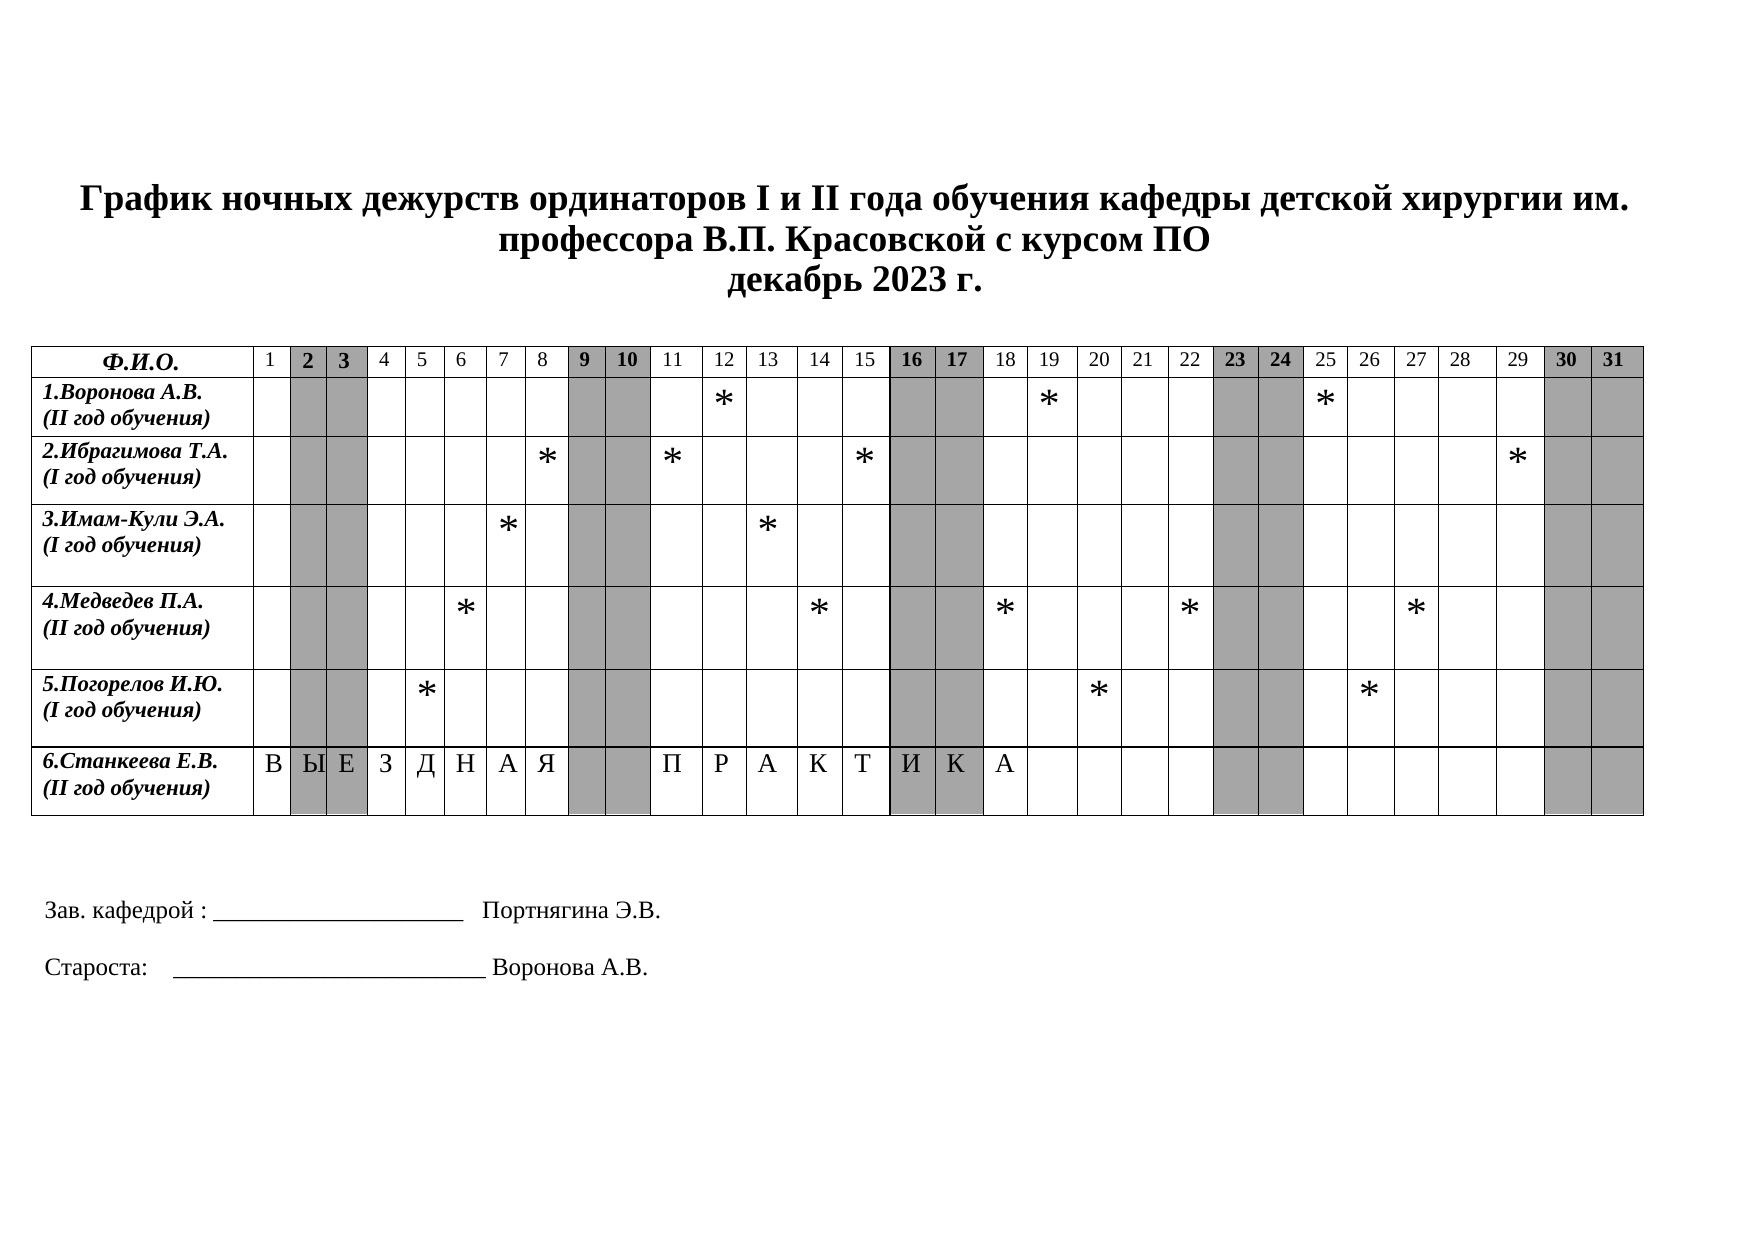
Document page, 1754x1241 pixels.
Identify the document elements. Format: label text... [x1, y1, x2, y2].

table_cell [651, 378, 702, 436]
table_cell [606, 378, 650, 436]
table_cell Я [526, 748, 568, 814]
table_cell [1259, 437, 1303, 504]
table_cell [487, 587, 525, 669]
table_cell * [1078, 670, 1121, 746]
table_header 4 [368, 347, 405, 377]
table_cell [1395, 378, 1438, 436]
table_cell [291, 587, 326, 669]
table_cell З [368, 748, 405, 814]
table_cell [569, 437, 605, 504]
table_header 30 [1545, 347, 1591, 377]
text Староста: _________________________ Воронова А.В. [44, 953, 1665, 981]
table_cell [936, 505, 983, 586]
table_cell [487, 437, 525, 504]
table_cell [936, 670, 983, 746]
table_cell Т [843, 748, 889, 814]
table_cell [1348, 437, 1394, 504]
table_cell [569, 587, 605, 669]
table_cell [1028, 748, 1077, 814]
table_cell [1497, 378, 1544, 436]
table_cell [1122, 437, 1168, 504]
table_cell [1169, 378, 1213, 436]
table_cell [936, 378, 983, 436]
table_cell А [984, 748, 1027, 814]
table_cell * [843, 437, 889, 504]
table_cell [606, 748, 650, 814]
table_cell [1348, 587, 1394, 669]
table_cell [606, 670, 650, 746]
table_cell [445, 437, 486, 504]
table_cell [1028, 505, 1077, 586]
table_header 25 [1304, 347, 1347, 377]
table_cell [1122, 505, 1168, 586]
table_cell * [487, 505, 525, 586]
table_cell [254, 437, 290, 504]
table_cell [606, 505, 650, 586]
table_cell [368, 670, 405, 746]
table_cell [703, 670, 746, 746]
table_header 23 [1214, 347, 1258, 377]
table_cell [1259, 748, 1303, 814]
table_cell [1545, 378, 1591, 436]
table_cell * [1169, 587, 1213, 669]
table_header 19 [1028, 347, 1077, 377]
table_cell [327, 670, 367, 746]
table_cell [1259, 378, 1303, 436]
table_cell [1078, 437, 1121, 504]
table_cell [1078, 378, 1121, 436]
table_cell [703, 505, 746, 586]
table_cell [1214, 670, 1258, 746]
table_cell [291, 505, 326, 586]
table_cell 4.Медведев П.А. (II год обучения) [32, 587, 253, 669]
table_cell [254, 587, 290, 669]
table_cell [747, 670, 797, 746]
table_cell [1122, 378, 1168, 436]
table_cell [1545, 587, 1591, 669]
table_cell Ы [291, 748, 326, 814]
table_cell [1545, 437, 1591, 504]
table_cell [368, 505, 405, 586]
table_cell [1169, 670, 1213, 746]
table_header 22 [1169, 347, 1213, 377]
table_cell 2.Ибрагимова Т.А. (I год обучения) [32, 437, 253, 504]
table_cell [747, 587, 797, 669]
table_cell [406, 378, 444, 436]
table_header 26 [1348, 347, 1394, 377]
table_cell [843, 378, 889, 436]
table_cell [1028, 670, 1077, 746]
table_cell [487, 670, 525, 746]
table_cell [936, 437, 983, 504]
table_cell [1122, 670, 1168, 746]
table_cell [1497, 505, 1544, 586]
table_cell * [445, 587, 486, 669]
table_cell [1497, 748, 1544, 814]
table_cell [651, 670, 702, 746]
table_cell [936, 587, 983, 669]
table_header 9 [569, 347, 605, 377]
table_cell [327, 505, 367, 586]
table_cell П [651, 748, 702, 814]
table_cell [445, 505, 486, 586]
table_cell Р [703, 748, 746, 814]
table_cell [1439, 587, 1496, 669]
table_cell [798, 437, 842, 504]
table_cell [327, 437, 367, 504]
table_cell * [1395, 587, 1438, 669]
table_cell * [406, 670, 444, 746]
table_cell [569, 670, 605, 746]
table_cell 6.Станкеева Е.В. (II год обучения) [32, 748, 253, 814]
text декабрь 2023 г. [44, 259, 1665, 300]
table_header 17 [936, 347, 983, 377]
table_header 29 [1497, 347, 1544, 377]
table_cell [327, 587, 367, 669]
table_cell [1348, 748, 1394, 814]
text Зав. кафедрой : ____________________ Портнягина Э.В. [44, 897, 1665, 924]
table_cell [1122, 748, 1168, 814]
table_cell [1545, 670, 1591, 746]
table_cell [526, 670, 568, 746]
table_cell [1304, 587, 1347, 669]
table_cell К [936, 748, 983, 814]
table_header 18 [984, 347, 1027, 377]
table_cell [1304, 505, 1347, 586]
table_cell [1214, 437, 1258, 504]
table_cell Е [327, 748, 367, 814]
table_cell [1028, 587, 1077, 669]
table_cell [1592, 437, 1643, 504]
table_cell [1395, 505, 1438, 586]
table_cell [747, 378, 797, 436]
table_cell [1592, 587, 1643, 669]
table_cell * [651, 437, 702, 504]
table_cell [1078, 748, 1121, 814]
text График ночных дежурств ординаторов I и II года обучения кафедры детской хирургии им. профессора В.П. Красовской с курсом ПО [44, 177, 1665, 259]
table_cell [1214, 505, 1258, 586]
table_cell [1304, 748, 1347, 814]
table_header 6 [445, 347, 486, 377]
table_cell [1497, 670, 1544, 746]
table_cell [291, 670, 326, 746]
table_cell [1545, 748, 1591, 814]
table_cell [1078, 505, 1121, 586]
table_cell [1028, 437, 1077, 504]
table_cell [291, 437, 326, 504]
table_cell * [1497, 437, 1544, 504]
table_cell А [487, 748, 525, 814]
table_cell [984, 378, 1027, 436]
table_header 7 [487, 347, 525, 377]
table_cell [1592, 670, 1643, 746]
table_cell К [798, 748, 842, 814]
table_cell [606, 437, 650, 504]
table_cell [526, 505, 568, 586]
table_cell [487, 378, 525, 436]
table_cell [406, 505, 444, 586]
table_header 1 [254, 347, 290, 377]
table_cell [1259, 587, 1303, 669]
table_cell [406, 587, 444, 669]
table_cell [445, 378, 486, 436]
table_cell [1439, 505, 1496, 586]
table_header 20 [1078, 347, 1121, 377]
table_cell [1259, 670, 1303, 746]
table_cell * [1028, 378, 1077, 436]
table_cell В [254, 748, 290, 814]
table_header 15 [843, 347, 889, 377]
table_cell И [891, 748, 935, 814]
table_cell [651, 505, 702, 586]
table_cell [651, 587, 702, 669]
table_header 24 [1259, 347, 1303, 377]
table_cell [891, 378, 935, 436]
table_cell * [798, 587, 842, 669]
table_cell [1395, 437, 1438, 504]
table_cell [891, 587, 935, 669]
table_cell * [984, 587, 1027, 669]
table_cell * [1348, 670, 1394, 746]
table_header 31 [1592, 347, 1643, 377]
table_header 16 [891, 347, 935, 377]
table_cell * [703, 378, 746, 436]
table_cell [368, 378, 405, 436]
table_cell [445, 670, 486, 746]
table_cell 5.Погорелов И.Ю. (I год обучения) [32, 670, 253, 746]
table_cell [703, 437, 746, 504]
table_cell 1.Воронова А.В. (II год обучения) [32, 378, 253, 436]
table_cell [406, 437, 444, 504]
table_header 14 [798, 347, 842, 377]
table_header 8 [526, 347, 568, 377]
table_cell [1214, 748, 1258, 814]
table_cell [569, 378, 605, 436]
table_cell [1497, 587, 1544, 669]
table_cell [1122, 587, 1168, 669]
table_cell [327, 378, 367, 436]
table_header 21 [1122, 347, 1168, 377]
table_cell [526, 587, 568, 669]
table_cell [1348, 505, 1394, 586]
table_cell [798, 505, 842, 586]
table_cell [1395, 748, 1438, 814]
table_cell [798, 378, 842, 436]
table_cell [984, 437, 1027, 504]
table_cell [1214, 587, 1258, 669]
table_cell [1592, 505, 1643, 586]
table_cell [984, 505, 1027, 586]
table_cell [843, 670, 889, 746]
table_cell [606, 587, 650, 669]
table_header Ф.И.О. [32, 347, 253, 377]
table_cell [569, 748, 605, 814]
table_cell [891, 437, 935, 504]
table_cell [1439, 378, 1496, 436]
table_header 5 [406, 347, 444, 377]
table_cell [1439, 670, 1496, 746]
table_cell * [1304, 378, 1347, 436]
table_cell [526, 378, 568, 436]
table_cell [1169, 505, 1213, 586]
table_cell Д [406, 748, 444, 814]
table_cell 3.Имам-Кули Э.А. (I год обучения) [32, 505, 253, 586]
table_cell [1439, 437, 1496, 504]
table_header 12 [703, 347, 746, 377]
table_cell [703, 587, 746, 669]
table_cell * [747, 505, 797, 586]
table_cell [368, 587, 405, 669]
table_cell [891, 505, 935, 586]
table_cell А [747, 748, 797, 814]
table_cell Н [445, 748, 486, 814]
table_header 2 [291, 347, 326, 377]
table_header 10 [606, 347, 650, 377]
table_cell [254, 670, 290, 746]
table_cell [984, 670, 1027, 746]
table_cell [254, 378, 290, 436]
table_cell * [526, 437, 568, 504]
table_cell [1304, 670, 1347, 746]
table_cell [368, 437, 405, 504]
table_cell [747, 437, 797, 504]
table_cell [569, 505, 605, 586]
table_cell [1545, 505, 1591, 586]
table_header 27 [1395, 347, 1438, 377]
table_cell [254, 505, 290, 586]
table_cell [1169, 437, 1213, 504]
table_cell [891, 670, 935, 746]
table_cell [843, 587, 889, 669]
table_cell [1078, 587, 1121, 669]
table_header 28 [1439, 347, 1496, 377]
table_cell [291, 378, 326, 436]
table_cell [1592, 748, 1643, 814]
table_cell [1439, 748, 1496, 814]
table_cell [1395, 670, 1438, 746]
table_cell [1169, 748, 1213, 814]
table_cell [1259, 505, 1303, 586]
table_cell [1592, 378, 1643, 436]
table_cell [843, 505, 889, 586]
table_cell [1348, 378, 1394, 436]
table_header 3 [327, 347, 367, 377]
table_cell [1304, 437, 1347, 504]
table_header 11 [651, 347, 702, 377]
table_header 13 [747, 347, 797, 377]
table_cell [1214, 378, 1258, 436]
table_cell [798, 670, 842, 746]
